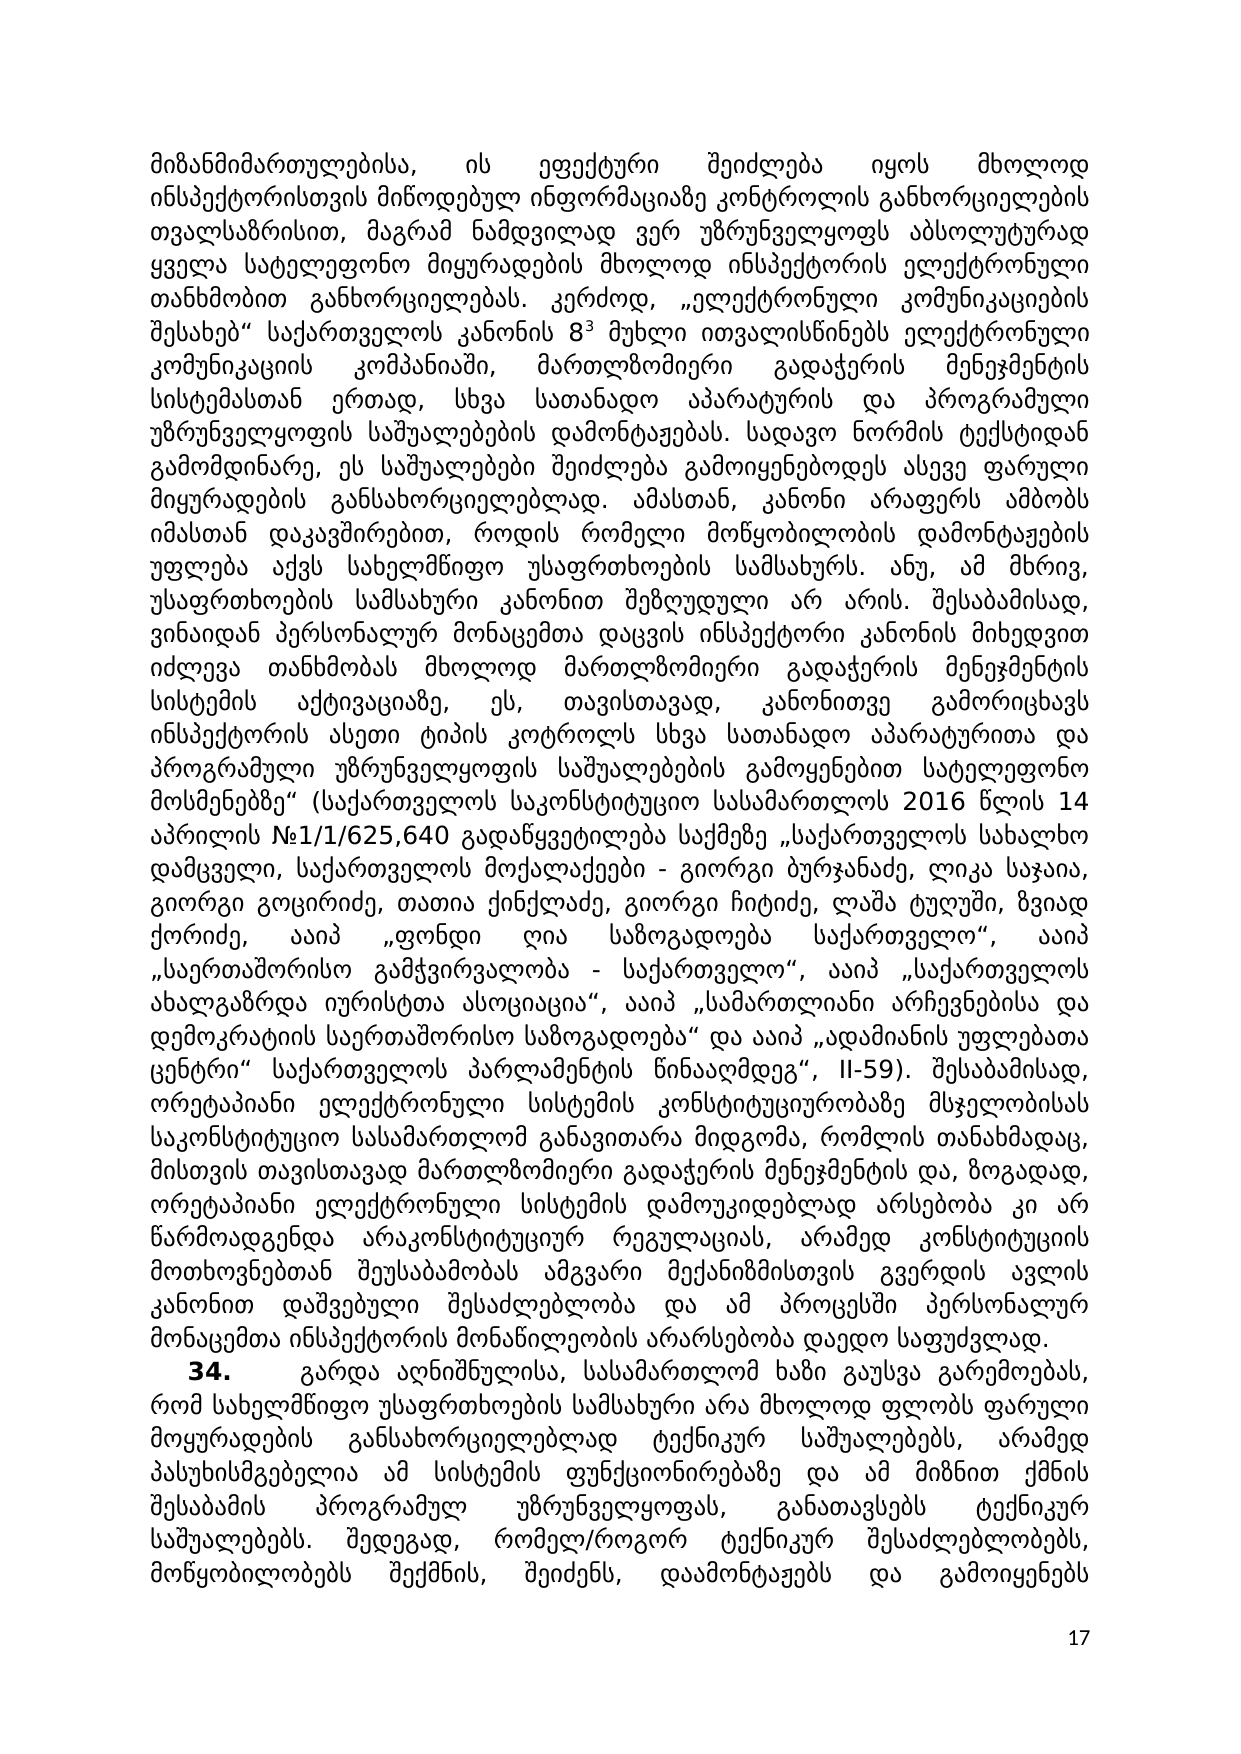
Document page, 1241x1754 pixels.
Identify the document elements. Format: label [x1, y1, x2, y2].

list [150, 1357, 1090, 1588]
list [150, 150, 1090, 1353]
